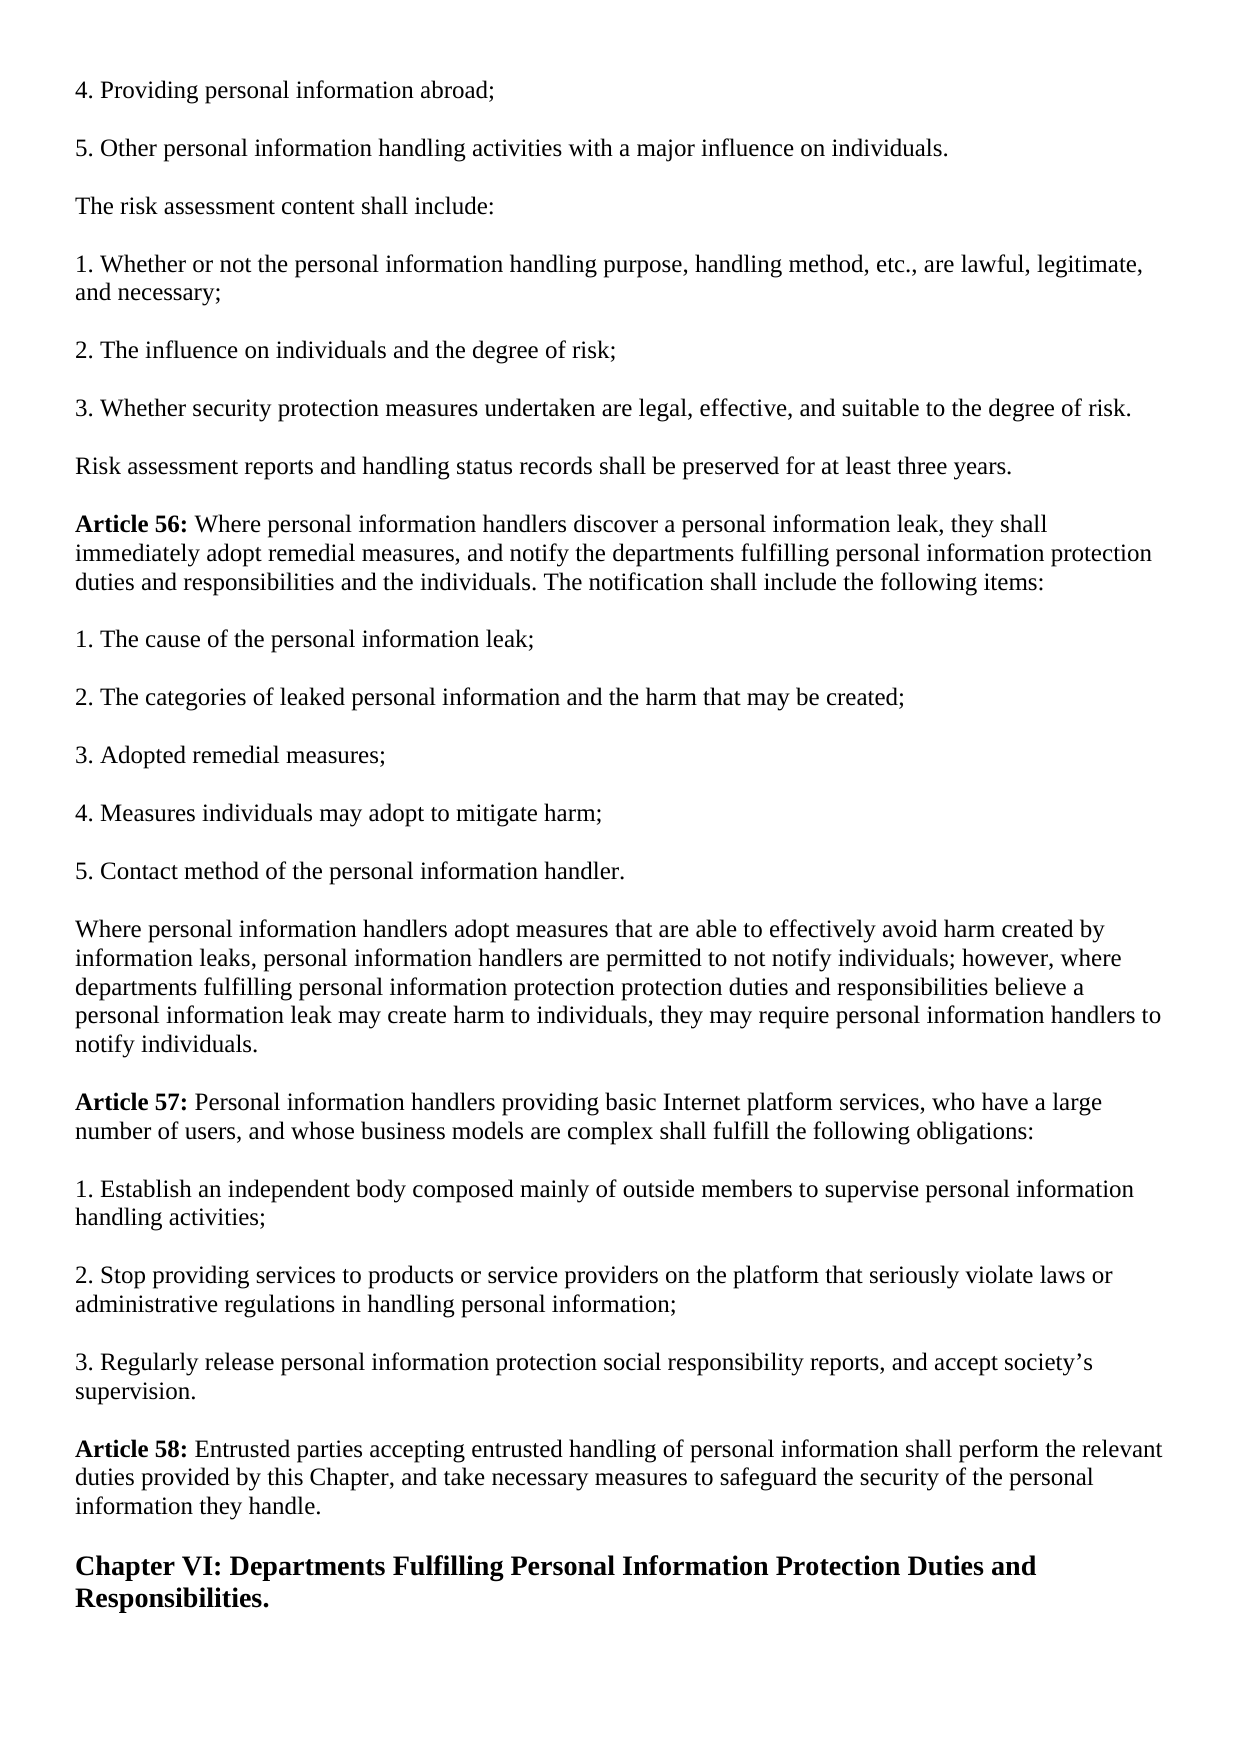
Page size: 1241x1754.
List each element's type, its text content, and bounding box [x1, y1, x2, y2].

text Where personal information handlers adopt measures that are able to effectively avoid harm created by information leaks, personal information handlers are permitted to not notify individuals; however, where departments fulfilling personal information protection protection duties and responsibilities believe a personal information leak may create harm to individuals, they may require personal information handlers to notify individuals. [75, 914, 1168, 1058]
text Chapter VI: Departments Fulfilling Personal Information Protection Duties and Responsibilities. [75, 1549, 1168, 1614]
text Article 56: Where personal information handlers discover a personal information leak, they shall immediately adopt remedial measures, and notify the departments fulfilling personal information protection duties and responsibilities and the individuals. The notification shall include the following items: [75, 509, 1168, 595]
text 3. Whether security protection measures undertaken are legal, effective, and suitable to the degree of risk. [75, 393, 1168, 422]
text Article 58: Entrusted parties accepting entrusted handling of personal information shall perform the relevant duties provided by this Chapter, and take necessary measures to safeguard the security of the personal information they handle. [75, 1434, 1168, 1520]
text 5. Other personal information handling activities with a major influence on individuals. [75, 133, 1168, 162]
text 5. Contact method of the personal information handler. [75, 856, 1168, 885]
text The risk assessment content shall include: [75, 191, 1168, 219]
text 4. Providing personal information abroad; [75, 75, 1168, 104]
text Article 57: Personal information handlers providing basic Internet platform services, who have a large number of users, and whose business models are complex shall fulfill the following obligations: [75, 1087, 1168, 1144]
text Risk assessment reports and handling status records shall be preserved for at least three years. [75, 451, 1168, 480]
text 2. The influence on individuals and the degree of risk; [75, 335, 1168, 364]
text 1. Establish an independent body composed mainly of outside members to supervise personal information handling activities; [75, 1174, 1168, 1231]
text 3. Adopted remedial measures; [75, 740, 1168, 769]
text 2. The categories of leaked personal information and the harm that may be created; [75, 682, 1168, 711]
text 3. Regularly release personal information protection social responsibility reports, and accept society’s supervision. [75, 1347, 1168, 1404]
text 4. Measures individuals may adopt to mitigate harm; [75, 798, 1168, 827]
text 1. The cause of the personal information leak; [75, 624, 1168, 653]
text 1. Whether or not the personal information handling purpose, handling method, etc., are lawful, legitimate, and necessary; [75, 249, 1168, 306]
text 2. Stop providing services to products or service providers on the platform that seriously violate laws or administrative regulations in handling personal information; [75, 1260, 1168, 1318]
